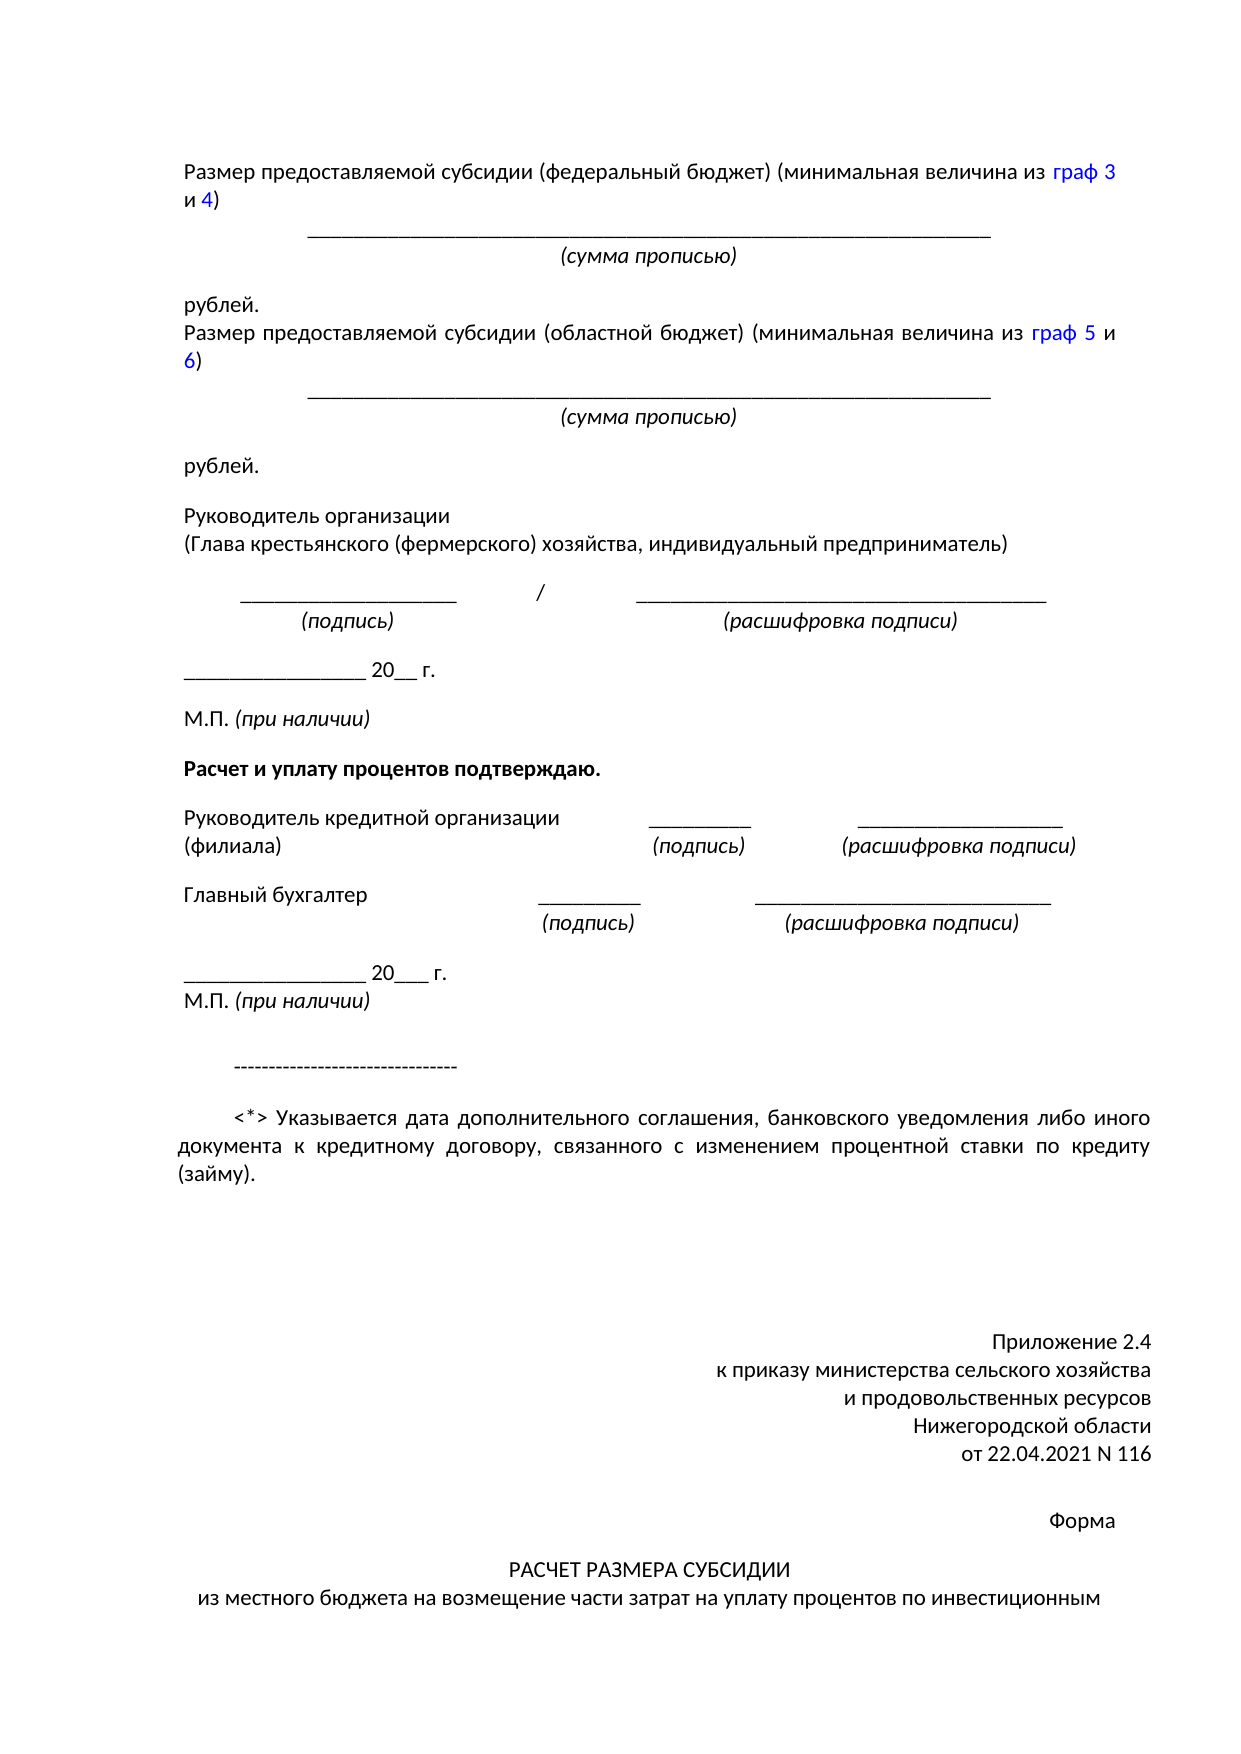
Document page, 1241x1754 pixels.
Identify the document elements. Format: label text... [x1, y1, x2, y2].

table_cell Руководитель организации (Глава крестьянского (фермерского) хозяйства, индивидуальный предприниматель) [177, 490, 1122, 567]
text от 22.04.2021 N 116 [177, 1439, 1152, 1468]
table_cell _________ (подпись) [495, 870, 684, 947]
table_cell ________________ 20___ г. М.П. (при наличии) [177, 947, 1122, 1024]
table_cell _________ (подпись) [601, 793, 798, 870]
table_cell ________________ 20__ г. [177, 645, 1122, 694]
table_cell рублей. [177, 441, 1122, 490]
table_header Размер предоставляемой субсидии (федеральный бюджет) (минимальная величина из граф 3 и 4) ____________________________________________________________ (сумма прописью) [177, 146, 1122, 279]
table_cell __________________________ (расшифровка подписи) [684, 870, 1122, 947]
table_cell __________________ (расшифровка подписи) [798, 793, 1122, 870]
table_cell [177, 1545, 1122, 1622]
text к приказу министерства сельского хозяйства [177, 1356, 1152, 1383]
table_cell / [520, 568, 561, 645]
table_cell ___________________ (подпись) [177, 568, 520, 645]
table_header Форма [177, 1496, 1122, 1545]
text <*> Указывается дата дополнительного соглашения, банковского уведомления либо иного документа к кредитному договору, связанного с изменением процентной ставки по кредиту (займу). [177, 1103, 1152, 1187]
table_cell М.П. (при наличии) [177, 694, 1122, 743]
text Приложение 2.4 [177, 1327, 1152, 1356]
table_cell Руководитель кредитной организации (филиала) [177, 793, 601, 870]
text -------------------------------- [177, 1052, 1152, 1080]
table_cell рублей. Размер предоставляемой субсидии (областной бюджет) (минимальная величина из граф 5 и 6) ____________________________________________________________ (сумма прописью) [177, 280, 1122, 441]
table_cell ____________________________________ (расшифровка подписи) [561, 568, 1122, 645]
text и продовольственных ресурсов [177, 1383, 1152, 1412]
table_cell Расчет и уплату процентов подтверждаю. [177, 743, 1122, 792]
table_cell Главный бухгалтер [177, 870, 495, 947]
text Нижегородской области [177, 1412, 1152, 1439]
